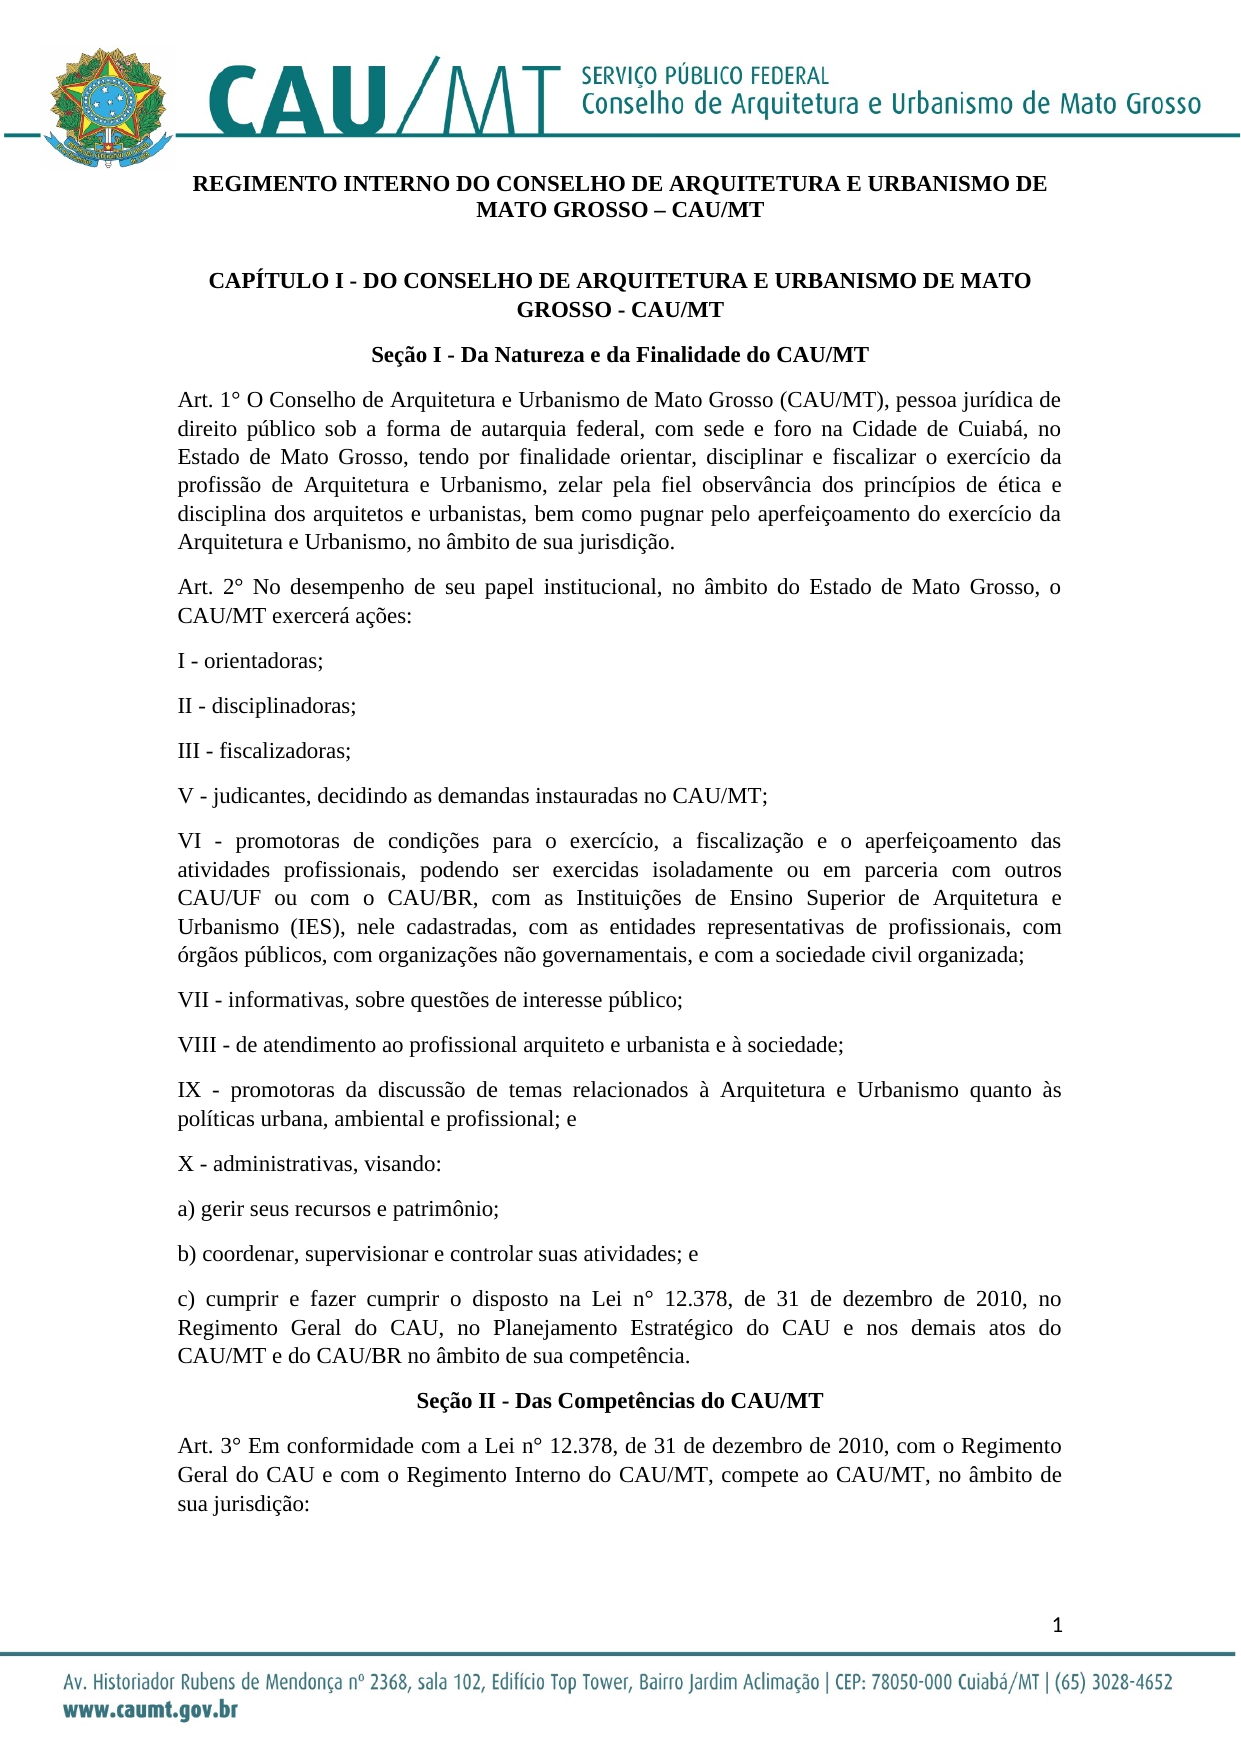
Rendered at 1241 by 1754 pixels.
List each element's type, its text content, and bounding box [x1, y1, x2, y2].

text II - disciplinadoras; [177, 692, 1063, 718]
text VII - informativas, sobre questões de interesse público; [177, 986, 1063, 1013]
text a) gerir seus recursos e patrimônio; [177, 1195, 1063, 1221]
text VIII - de atendimento ao profissional arquiteto e urbanista e à sociedade; [177, 1031, 1063, 1058]
text IX - promotoras da discussão de temas relacionados à Arquitetura e Urbanismo quanto às políticas urbana, ambiental e profissional; e [177, 1076, 1063, 1131]
text Art. 3° Em conformidade com a Lei n° 12.378, de 31 de dezembro de 2010, com o Regimento Geral do CAU e com o Regimento Interno do CAU/MT, compete ao CAU/MT, no âmbito de sua jurisdição: [177, 1432, 1063, 1517]
text VI - promotoras de condições para o exercício, a fiscalização e o aperfeiçoamento das atividades profissionais, podendo ser exercidas isoladamente ou em parceria com outros CAU/UF ou com o CAU/BR, com as Instituições de Ensino Superior de Arquitetura e Urbanismo (IES), nele cadastradas, com as entidades representativas de profissionais, com órgãos públicos, com organizações não governamentais, e com a sociedade civil organizada; [177, 827, 1063, 967]
text Seção II - Das Competências do CAU/MT [177, 1387, 1063, 1414]
text b) coordenar, supervisionar e controlar suas atividades; e [177, 1240, 1063, 1267]
text CAPÍTULO I - DO CONSELHO DE ARQUITETURA E URBANISMO DE MATO GROSSO - CAU/MT [177, 267, 1063, 322]
text Seção I - Da Natureza e da Finalidade do CAU/MT [177, 341, 1063, 367]
text MATO GROSSO – CAU/MT [177, 196, 1063, 222]
text Art. 1° O Conselho de Arquitetura e Urbanismo de Mato Grosso (CAU/MT), pessoa jurídica de direito público sob a forma de autarquia federal, com sede e foro na Cidade de Cuiabá, no Estado de Mato Grosso, tendo por finalidade orientar, disciplinar e fiscalizar o exercício da profissão de Arquitetura e Urbanismo, zelar pela fiel observância dos princípios de ética e disciplina dos arquitetos e urbanistas, bem como pugnar pelo aperfeiçoamento do exercício da Arquitetura e Urbanismo, no âmbito de sua jurisdição. [177, 386, 1063, 555]
picture [0, 1637, 1236, 1726]
text X - administrativas, visando: [177, 1150, 1063, 1176]
text Art. 2° No desempenho de seu papel institucional, no âmbito do Estado de Mato Grosso, o CAU/MT exercerá ações: [177, 573, 1063, 628]
text V - judicantes, decidindo as demandas instauradas no CAU/MT; [177, 782, 1063, 809]
text I - orientadoras; [177, 647, 1063, 673]
text REGIMENTO INTERNO DO CONSELHO DE ARQUITETURA E URBANISMO DE [177, 148, 1063, 196]
text III - fiscalizadoras; [177, 737, 1063, 763]
text c) cumprir e fazer cumprir o disposto na Lei n° 12.378, de 31 de dezembro de 2010, no Regimento Geral do CAU, no Planejamento Estratégico do CAU e nos demais atos do CAU/MT e do CAU/BR no âmbito de sua competência. [177, 1285, 1063, 1368]
picture [4, 45, 1241, 170]
